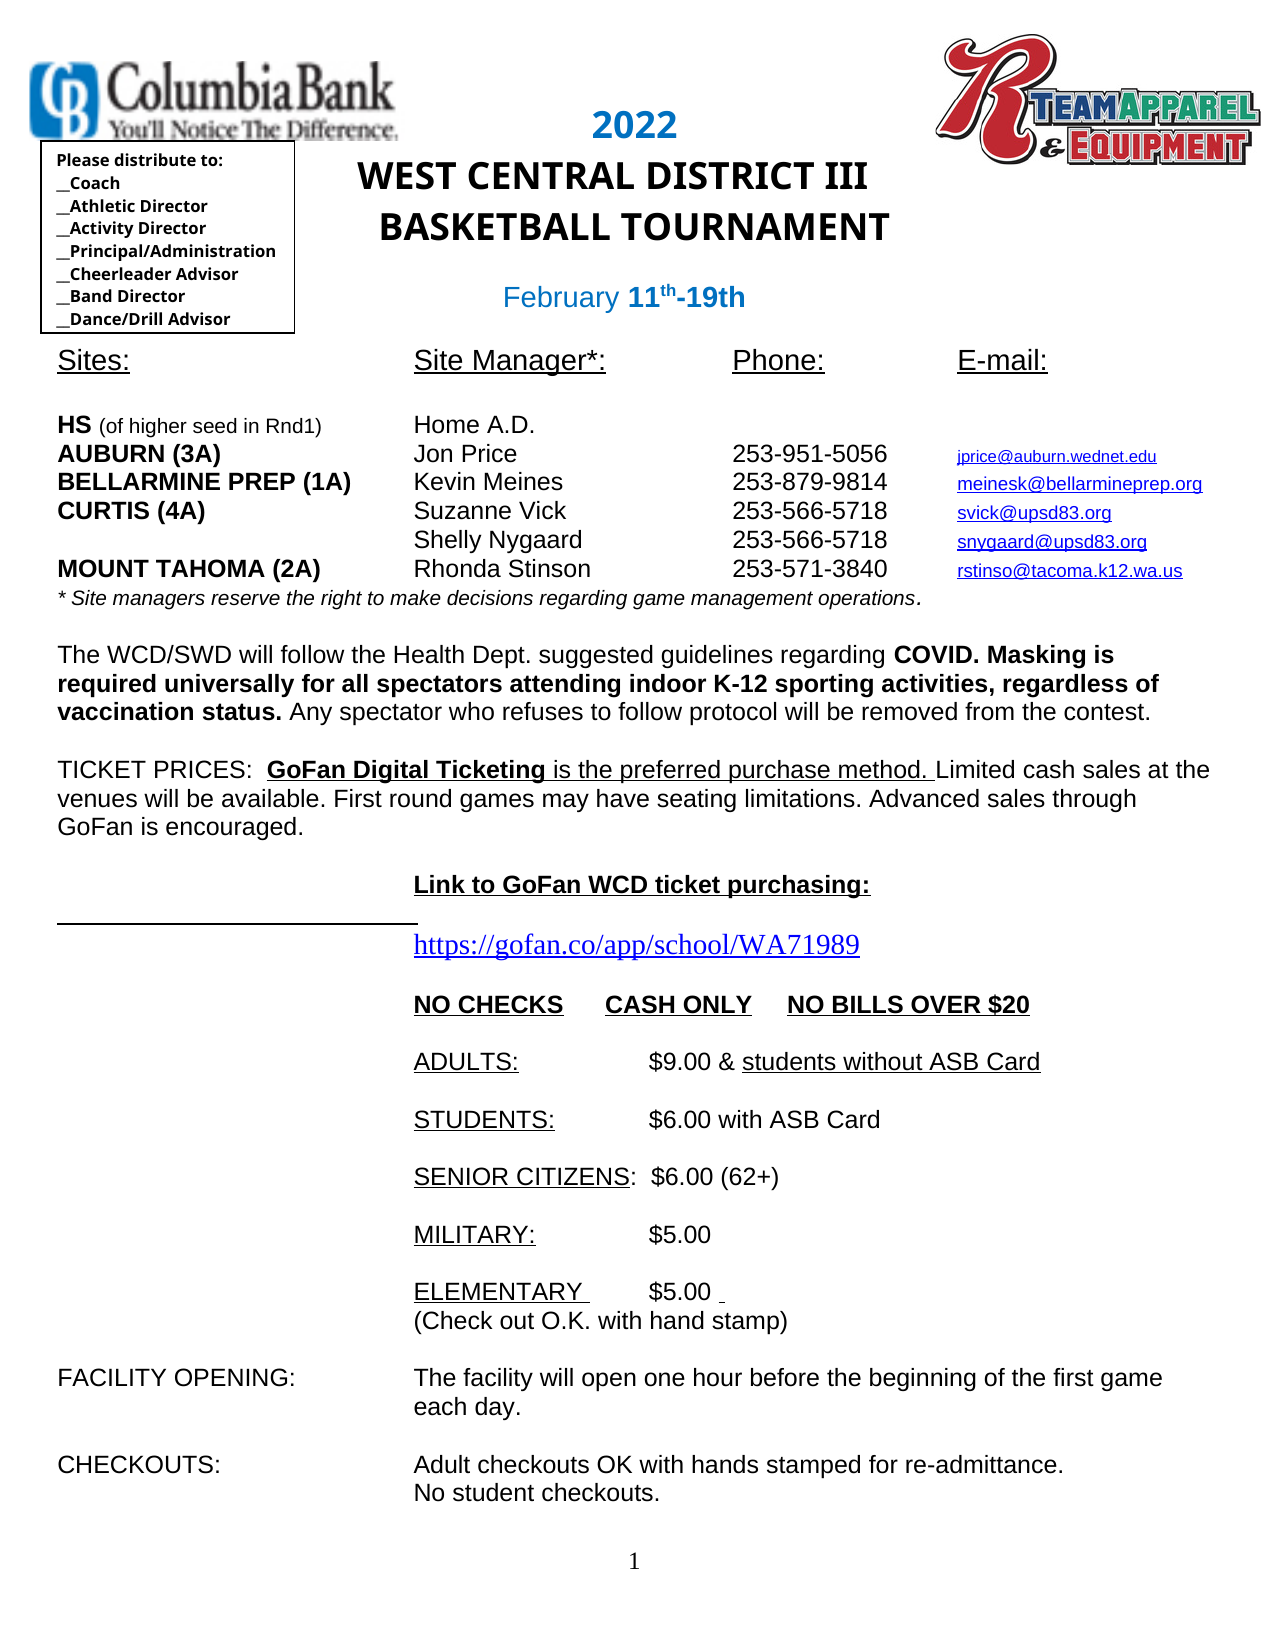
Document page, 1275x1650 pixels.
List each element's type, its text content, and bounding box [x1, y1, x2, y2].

text Link to GoFan WCD ticket purchasing: [57, 870, 1211, 898]
text BELLARMINE PREP (1A) Kevin Meines 253-879-9814 meinesk@bellarmineprep.org [57, 467, 1211, 496]
text STUDENTS: $6.00 with ASB Card [57, 1104, 1211, 1133]
picture [935, 34, 1261, 165]
text February 11th-19th [295, 280, 1211, 314]
text 2022 [57, 98, 1211, 149]
text Shelly Nygaard 253-566-5718 snygaard@upsd83.org [57, 525, 1211, 553]
picture [28, 61, 405, 141]
text * Site managers reserve the right to make decisions regarding game management operations. [57, 582, 1211, 640]
text AUBURN (3A) Jon Price 253-951-5056 jprice@auburn.wednet.edu [57, 438, 1211, 467]
text https://gofan.co/app/school/WA71989 [57, 927, 1211, 961]
text WEST CENTRAL DISTRICT III [295, 149, 1211, 201]
text ADULTS: $9.00 & students without ASB Card [57, 1047, 1211, 1076]
text SENIOR CITIZENS: $6.00 (62+) [57, 1162, 1211, 1191]
text FACILITY OPENING: The facility will open one hour before the beginning of the first game each day. [57, 1363, 1211, 1421]
text NO CHECKS CASH ONLY NO BILLS OVER $20 [57, 989, 1211, 1018]
text MOUNT TAHOMA (2A) Rhonda Stinson 253-571-3840 rstinso@tacoma.k12.wa.us [57, 553, 1211, 582]
text CURTIS (4A) Suzanne Vick 253-566-5718 svick@upsd83.org [57, 496, 1211, 525]
text (Check out O.K. with hand stamp) [57, 1306, 1211, 1334]
text CHECKOUTS: Adult checkouts OK with hands stamped for re-admittance. [57, 1449, 1211, 1478]
text The WCD/SWD will follow the Health Dept. suggested guidelines regarding COVID. Masking is required universally for all spectators attending indoor K-12 sporting activities, regardless of vaccination status. Any spectator who refuses to follow protocol will be removed from the contest. [57, 640, 1211, 726]
text ELEMENTARY $5.00 [57, 1277, 1211, 1306]
text HS (of higher seed in Rnd1) Home A.D. [57, 410, 1275, 438]
text TICKET PRICES: GoFan Digital Ticketing is the preferred purchase method. Limited cash sales at the venues will be available. First round games may have seating limitations. Advanced sales through GoFan is encouraged. [57, 755, 1211, 841]
text No student checkouts. [57, 1478, 1211, 1507]
text Sites: Site Manager*: Phone: E-mail: [57, 343, 1275, 376]
text MILITARY: $5.00 [57, 1219, 1211, 1248]
text BASKETBALL TOURNAMENT [295, 201, 1211, 252]
